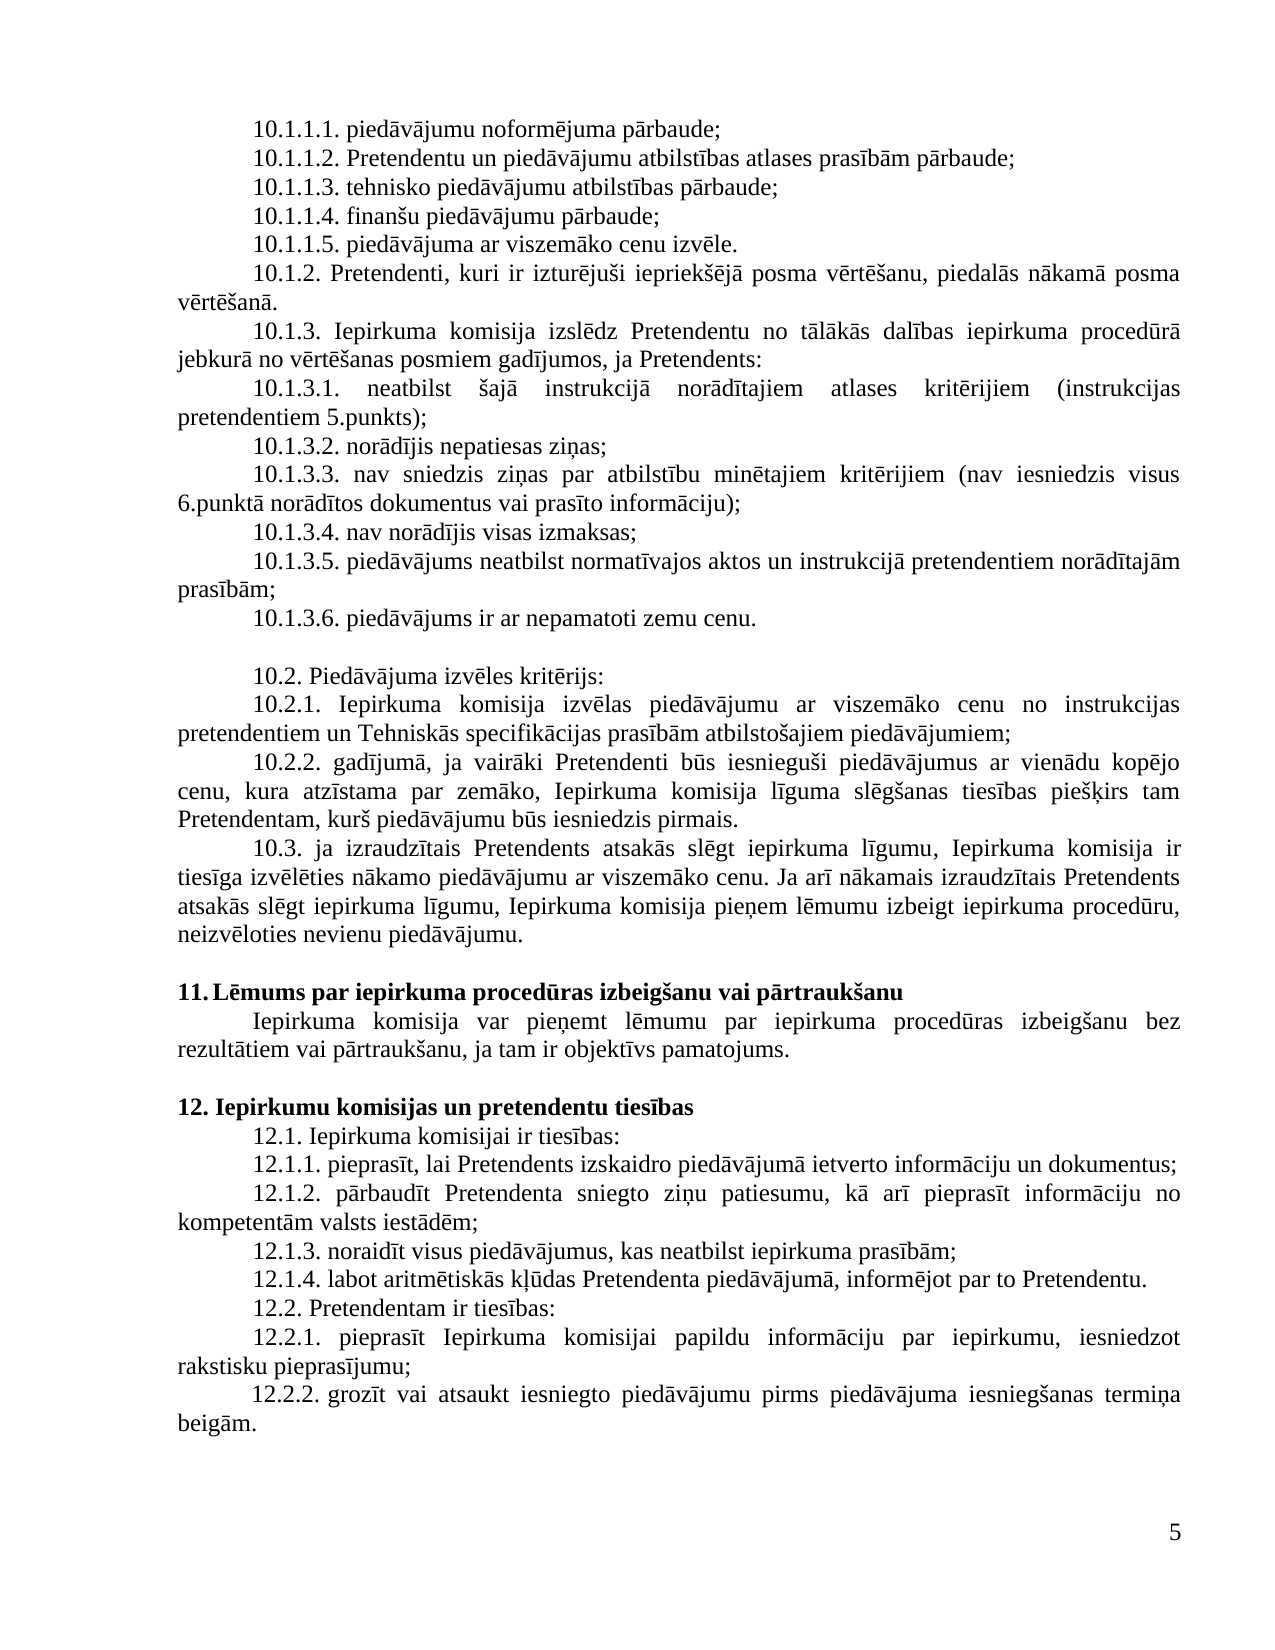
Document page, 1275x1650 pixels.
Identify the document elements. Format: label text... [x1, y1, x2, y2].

text 10.1.1.3. tehnisko piedāvājumu atbilstības pārbaude; [177, 172, 1181, 201]
text 10.1.1.5. piedāvājuma ar viszemāko cenu izvēle. [177, 229, 1181, 258]
list Iepirkuma komisija var pieņemt lēmumu par iepirkuma procedūras izbeigšanu bez rezultātiem vai pārtraukšanu, ja tam ir objektīvs pamatojums. [177, 1006, 1181, 1063]
text 12.1.4. labot aritmētiskās kļūdas Pretendenta piedāvājumā, informējot par to Pretendentu. [177, 1264, 1181, 1293]
text 10.2.1. Iepirkuma komisija izvēlas piedāvājumu ar viszemāko cenu no instrukcijas pretendentiem un Tehniskās specifikācijas prasībām atbilstošajiem piedāvājumiem; [177, 689, 1181, 747]
text 10.2.2. gadījumā, ja vairāki Pretendenti būs iesnieguši piedāvājumus ar vienādu kopējo cenu, kura atzīstama par zemāko, Iepirkuma komisija līguma slēgšanas tiesības piešķirs tam Pretendentam, kurš piedāvājumu būs iesniedzis pirmais. [177, 747, 1181, 833]
text 12.1. Iepirkuma komisijai ir tiesības: [177, 1121, 1181, 1149]
text 12.2. Pretendentam ir tiesības: [177, 1293, 1181, 1322]
text 10.3. ja izraudzītais Pretendents atsakās slēgt iepirkuma līgumu, Iepirkuma komisija ir tiesīga izvēlēties nākamo piedāvājumu ar viszemāko cenu. Ja arī nākamais izraudzītais Pretendents atsakās slēgt iepirkuma līgumu, Iepirkuma komisija pieņem lēmumu izbeigt iepirkuma procedūru, neizvēloties nevienu piedāvājumu. [177, 833, 1181, 948]
text 12.1.1. pieprasīt, lai Pretendents izskaidro piedāvājumā ietverto informāciju un dokumentus; [177, 1149, 1181, 1178]
text 12.1.2. pārbaudīt Pretendenta sniegto ziņu patiesumu, kā arī pieprasīt informāciju no kompetentām valsts iestādēm; [177, 1178, 1181, 1236]
text 10.1.3.1. neatbilst šajā instrukcijā norādītajiem atlases kritērijiem (instrukcijas pretendentiem 5.punkts); [177, 373, 1181, 431]
text 10.1.3.6. piedāvājums ir ar nepamatoti zemu cenu. [177, 603, 1181, 632]
text 10.1.1.1. piedāvājumu noformējuma pārbaude; [177, 114, 1181, 143]
text 10.1.3.2. norādījis nepatiesas ziņas; [177, 431, 1181, 459]
text 11. Lēmums par iepirkuma procedūras izbeigšanu vai pārtraukšanu [177, 977, 1181, 1006]
text 10.1.3.3. nav sniedzis ziņas par atbilstību minētajiem kritērijiem (nav iesniedzis visus 6.punktā norādītos dokumentus vai prasīto informāciju); [177, 459, 1181, 517]
text 10.1.2. Pretendenti, kuri ir izturējuši iepriekšējā posma vērtēšanu, piedalās nākamā posma vērtēšanā. [177, 258, 1181, 316]
text 10.1.3.5. piedāvājums neatbilst normatīvajos aktos un instrukcijā pretendentiem norādītajām prasībām; [177, 546, 1181, 603]
text 10.1.3.4. nav norādījis visas izmaksas; [177, 517, 1181, 546]
text 10.2. Piedāvājuma izvēles kritērijs: [177, 661, 1181, 689]
text 12. Iepirkumu komisijas un pretendentu tiesības [177, 1092, 1181, 1121]
text 12.2.1. pieprasīt Iepirkuma komisijai papildu informāciju par iepirkumu, iesniedzot rakstisku pieprasījumu; [177, 1322, 1181, 1379]
text 10.1.3. Iepirkuma komisija izslēdz Pretendentu no tālākās dalības iepirkuma procedūrā jebkurā no vērtēšanas posmiem gadījumos, ja Pretendents: [177, 316, 1181, 373]
text 12.1.3. noraidīt visus piedāvājumus, kas neatbilst iepirkuma prasībām; [177, 1236, 1181, 1264]
text 12.2.2. grozīt vai atsaukt iesniegto piedāvājumu pirms piedāvājuma iesniegšanas termiņa beigām. [177, 1379, 1181, 1437]
text 10.1.1.2. Pretendentu un piedāvājumu atbilstības atlases prasībām pārbaude; [177, 143, 1181, 172]
text 10.1.1.4. finanšu piedāvājumu pārbaude; [177, 201, 1181, 229]
